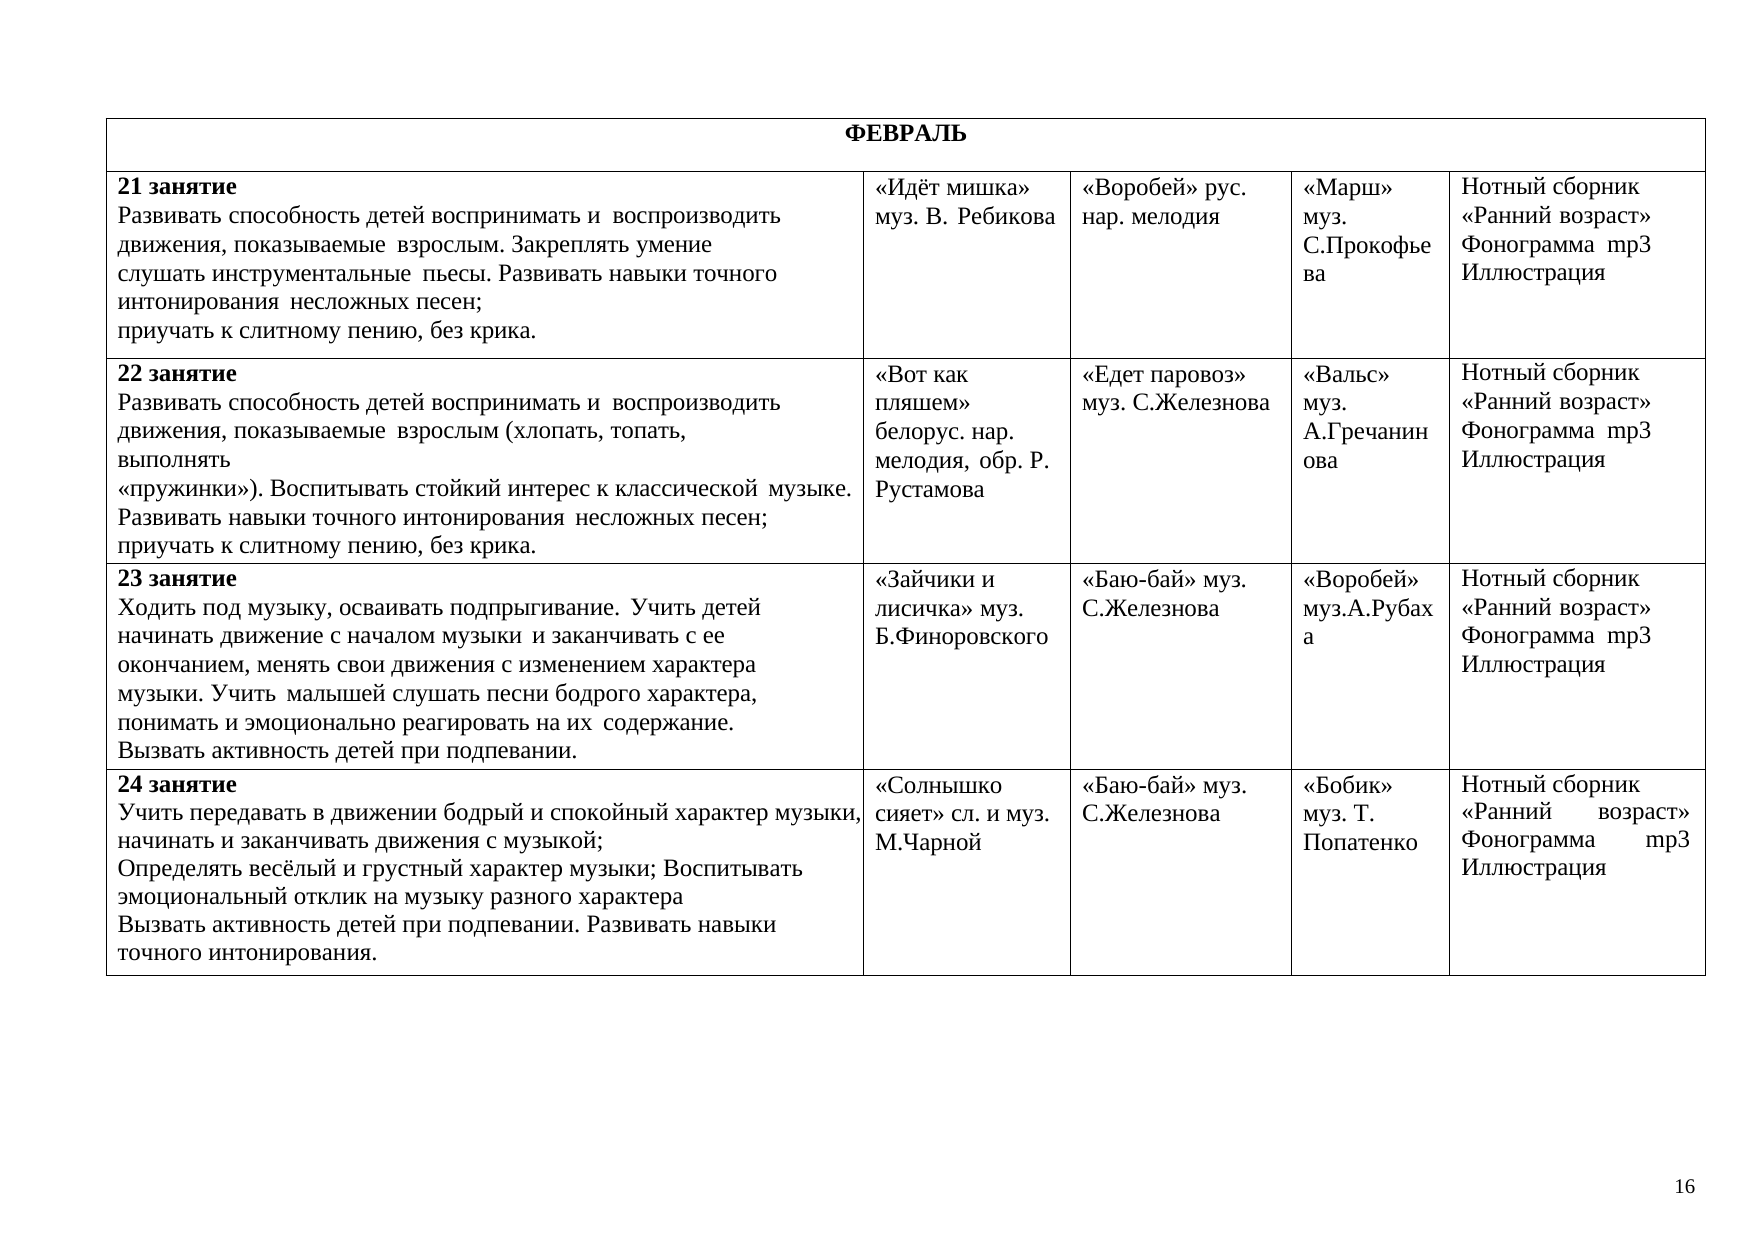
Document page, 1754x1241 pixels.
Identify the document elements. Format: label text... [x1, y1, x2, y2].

table_cell Нотный сборник «Ранний возраст» Фонограмма mp3 Иллюстрация [1450, 564, 1705, 769]
table_cell «Воробей» муз.А.Рубаха [1292, 564, 1449, 769]
table_cell «Бобик» муз. Т. Попатенко [1292, 770, 1449, 975]
table_cell «Вот как пляшем» белорус. нар. мелодия, обр. Р. Рустамова [864, 359, 1070, 563]
table_cell 22 занятие Развивать способность детей воспринимать и воспроизводить движения, показываемые взрослым (хлопать, топать, выполнять «пружинки»). Воспитывать стойкий интерес к классической музыке. Развивать навыки точного интонирования несложных песен; приучать к слитному пению, без крика. [107, 359, 863, 563]
table_cell Нотный сборник «Ранний возраст» Фонограмма mp3 Иллюстрация [1450, 359, 1705, 563]
table_cell 23 занятие Ходить под музыку, осваивать подпрыгивание. Учить детей начинать движение с началом музыки и заканчивать с ее окончанием, менять свои движения с изменением характера музыки. Учить малышей слушать песни бодрого характера, понимать и эмоционально реагировать на их содержание. Вызвать активность детей при подпевании. [107, 564, 863, 769]
table_header ФЕВРАЛЬ [107, 119, 1705, 171]
table_cell Нотный сборник «Ранний возраст» Фонограмма mp3 Иллюстрация [1450, 172, 1705, 358]
table_cell 24 занятие Учить передавать в движении бодрый и спокойный характер музыки, начинать и заканчивать движения с музыкой; Определять весёлый и грустный характер музыки; Воспитывать эмоциональный отклик на музыку разного характера Вызвать активность детей при подпевании. Развивать навыки точного интонирования. [107, 770, 863, 975]
table_cell «Баю-бай» муз. С.Железнова [1071, 770, 1291, 975]
table_cell «Вальс» муз. А.Гречанинова [1292, 359, 1449, 563]
table_cell «Зайчики и лисичка» муз. Б.Финоровского [864, 564, 1070, 769]
table_cell «Марш» муз. С.Прокофьева [1292, 172, 1449, 358]
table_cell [1450, 770, 1705, 975]
table_cell «Едет паровоз» муз. С.Железнова [1071, 359, 1291, 563]
table_cell «Идёт мишка» муз. В. Ребикова [864, 172, 1070, 358]
table_cell «Баю-бай» муз. С.Железнова [1071, 564, 1291, 769]
table_cell 21 занятие Развивать способность детей воспринимать и воспроизводить движения, показываемые взрослым. Закреплять умение слушать инструментальные пьесы. Развивать навыки точного интонирования несложных песен; приучать к слитному пению, без крика. [107, 172, 863, 358]
table_cell «Солнышко сияет» сл. и муз. М.Чарной [864, 770, 1070, 975]
table_cell «Воробей» рус. нар. мелодия [1071, 172, 1291, 358]
